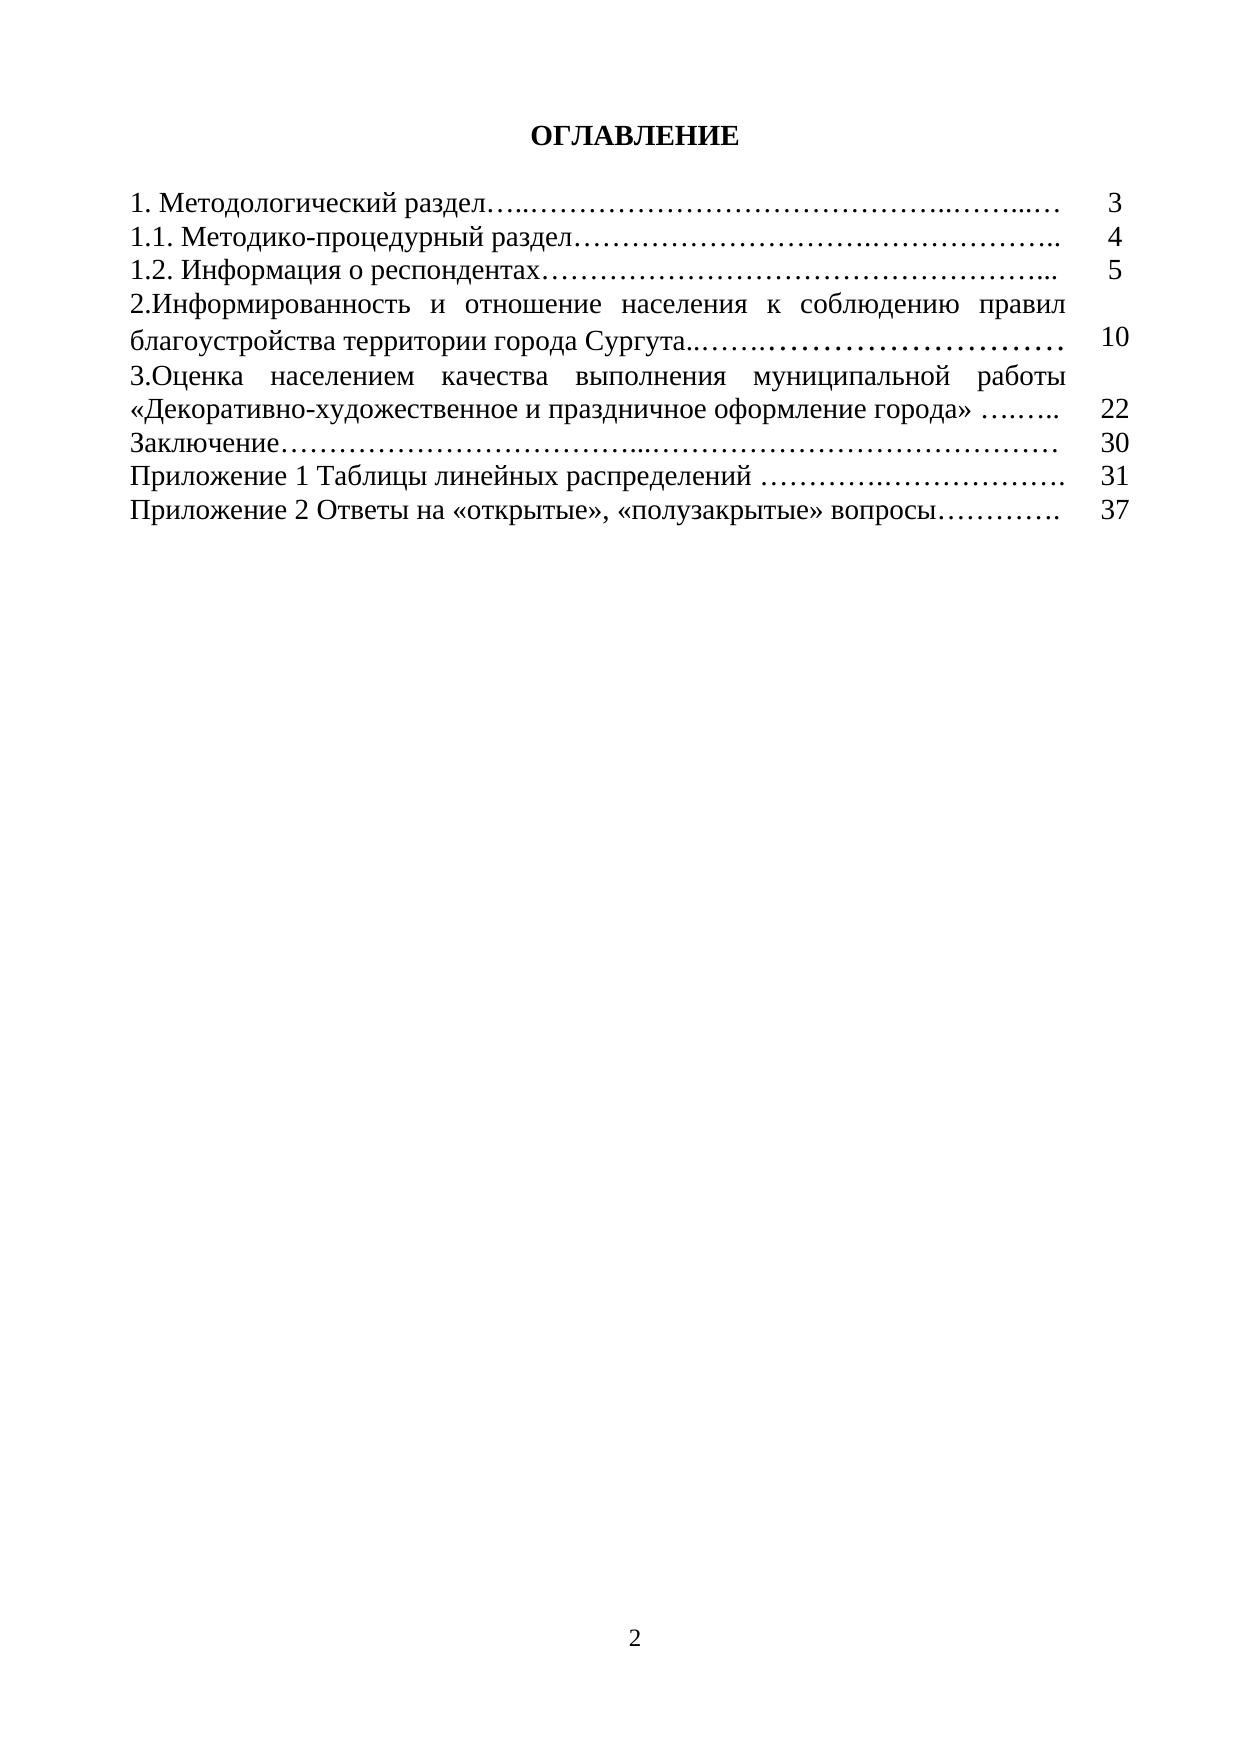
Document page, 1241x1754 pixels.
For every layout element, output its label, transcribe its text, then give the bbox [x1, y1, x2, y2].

table_cell 10 [1078, 286, 1152, 358]
table_cell 31 [1078, 458, 1152, 492]
table_cell 30 [1078, 425, 1152, 458]
table_header 1. Методологический раздел…..……………………………………..……...… [118, 185, 1078, 219]
text ОГЛАВЛЕНИЕ [118, 118, 1152, 152]
table_header 3 [1078, 185, 1152, 219]
table_cell 1.1. Методико-процедурный раздел………………………….……………….. [118, 219, 1078, 252]
table_cell 1.2. Информация о респондентах……………………………………………... [118, 252, 1078, 286]
table_cell Приложение 2 Ответы на «открытые», «полузакрытые» вопросы…………. [118, 492, 1078, 525]
table_cell 4 [1078, 219, 1152, 252]
table_cell Приложение 1 Таблицы линейных распределений ………….………………. [118, 458, 1078, 492]
table_cell 3.Оценка населением качества выполнения муниципальной работы «Декоративно-художественное и праздничное оформление города» ….….. [118, 358, 1078, 425]
table_cell Заключение………………………………...…………………………………… [118, 425, 1078, 458]
table_cell 5 [1078, 252, 1152, 286]
table_cell 2.Информированность и отношение населения к соблюдению правил благоустройства территории города Сургута..…….……………………… [118, 286, 1078, 358]
table_cell 22 [1078, 358, 1152, 425]
table_cell 37 [1078, 492, 1152, 525]
